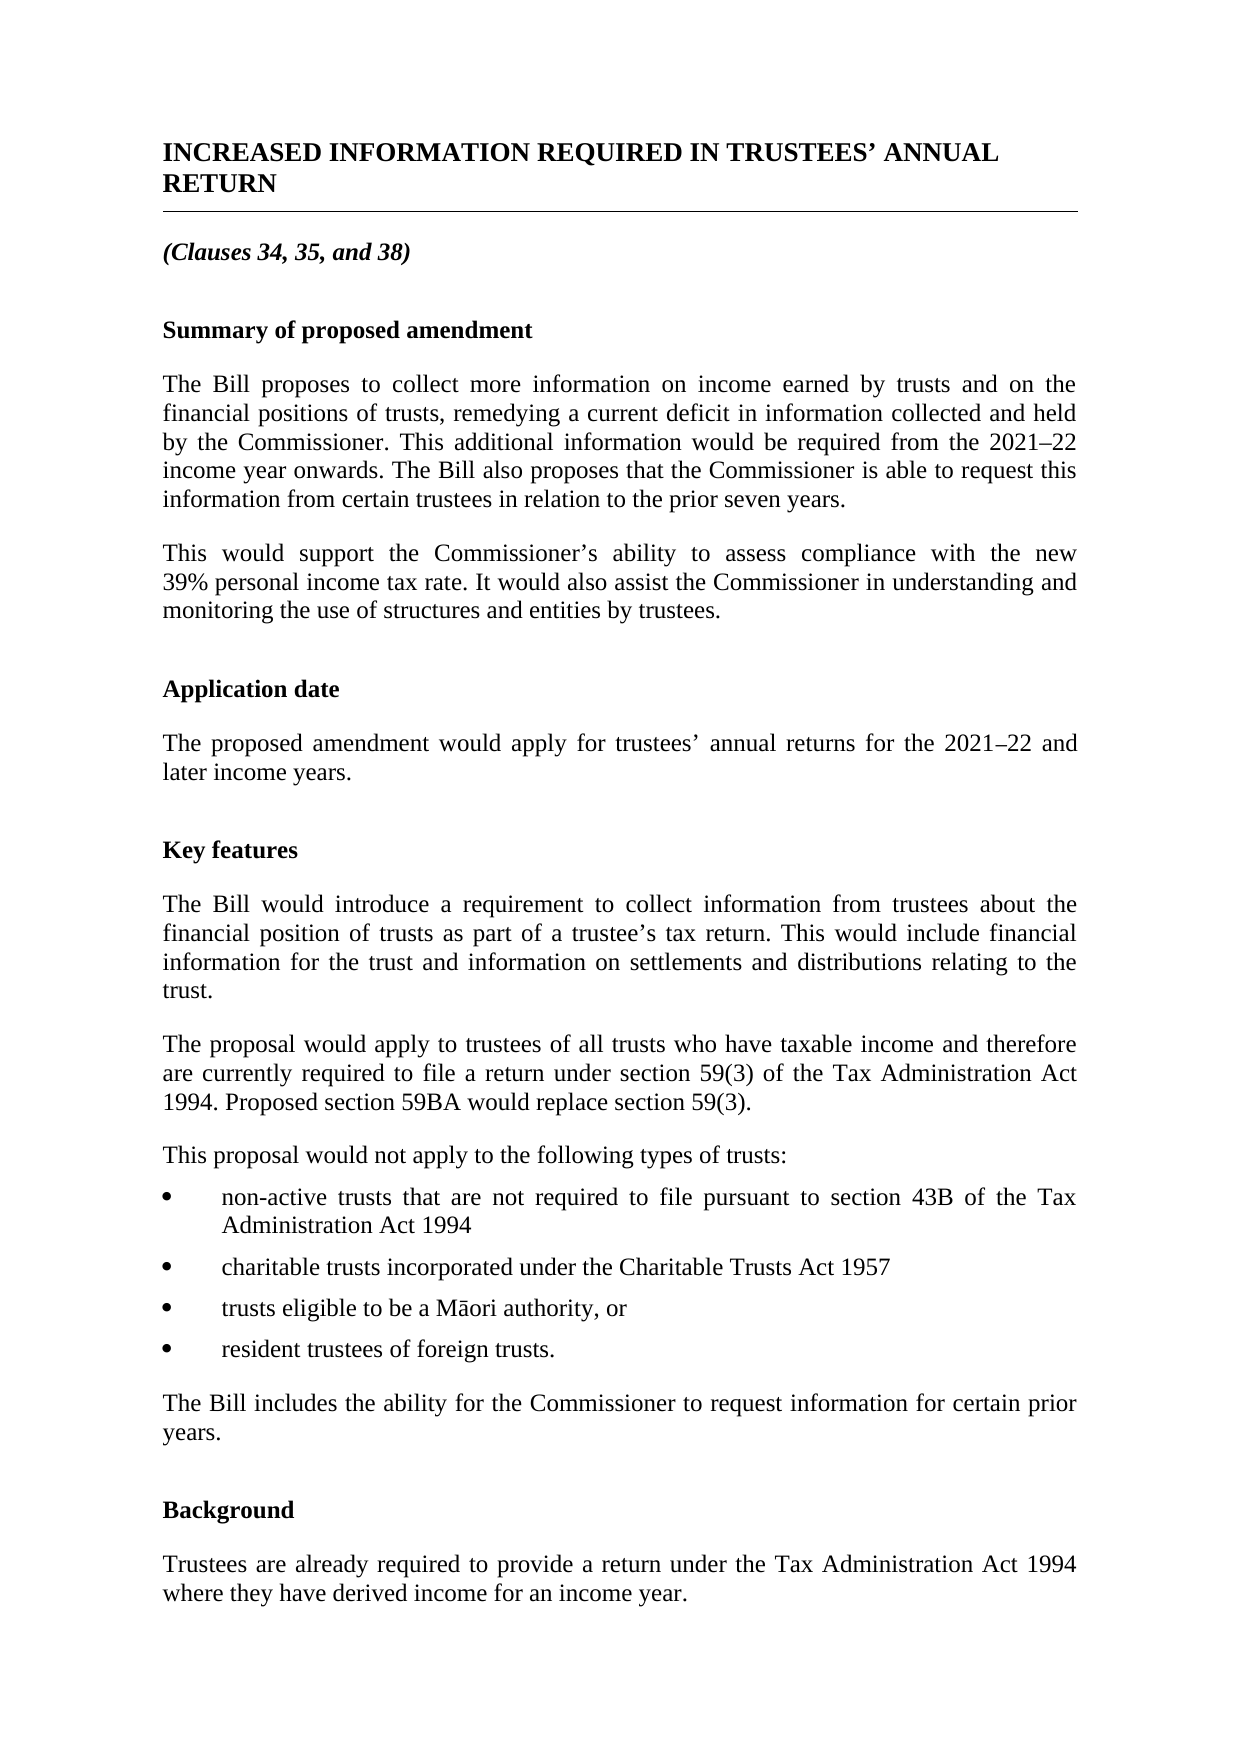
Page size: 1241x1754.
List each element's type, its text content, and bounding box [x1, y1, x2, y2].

list charitable trusts incorporated under the Charitable Trusts Act 1957 [162, 1252, 1078, 1280]
text The Bill proposes to collect more information on income earned by trusts and on the financial positions of trusts, remedying a current deficit in information collected and held by the Commissioner. This additional information would be required from the 2021–22 income year onwards. The Bill also proposes that the Commissioner is able to request this information from certain trustees in relation to the prior seven years. [162, 369, 1078, 513]
text The proposed amendment would apply for trustees’ annual returns for the 2021–22 and later income years. [162, 728, 1078, 785]
text Trustees are already required to provide a return under the Tax Administration Act 1994 where they have derived income for an income year. [162, 1549, 1078, 1607]
text This would support the Commissioner’s ability to assess compliance with the new 39% personal income tax rate. It would also assist the Commissioner in understanding and monitoring the use of structures and entities by trustees. [162, 538, 1078, 624]
text The Bill includes the ability for the Commissioner to request information for certain prior years. [162, 1388, 1078, 1445]
list resident trustees of foreign trusts. [162, 1334, 1078, 1363]
text The Bill would introduce a requirement to collect information from trustees about the financial position of trusts as part of a trustee’s tax return. This would include financial information for the trust and information on settlements and distributions relating to the trust. [162, 889, 1078, 1004]
text The proposal would apply to trustees of all trusts who have taxable income and therefore are currently required to file a return under section 59(3) of the Tax Administration Act 1994. Proposed section 59BA would replace section 59(3). [162, 1029, 1078, 1115]
list trusts eligible to be a Māori authority, or [162, 1293, 1078, 1322]
text (Clauses 34, 35, and 38) [162, 237, 1078, 265]
subtitle Key features [162, 835, 1078, 864]
subtitle Background [162, 1495, 1078, 1524]
list non-active trusts that are not required to file pursuant to section 43B of the Tax Administration Act 1994 [162, 1182, 1078, 1239]
subtitle Application date [162, 674, 1078, 703]
subtitle Increased information required in trustees’ annual return [162, 136, 1078, 212]
text This proposal would not apply to the following types of trusts: [162, 1140, 1078, 1169]
subtitle Summary of proposed amendment [162, 315, 1078, 344]
